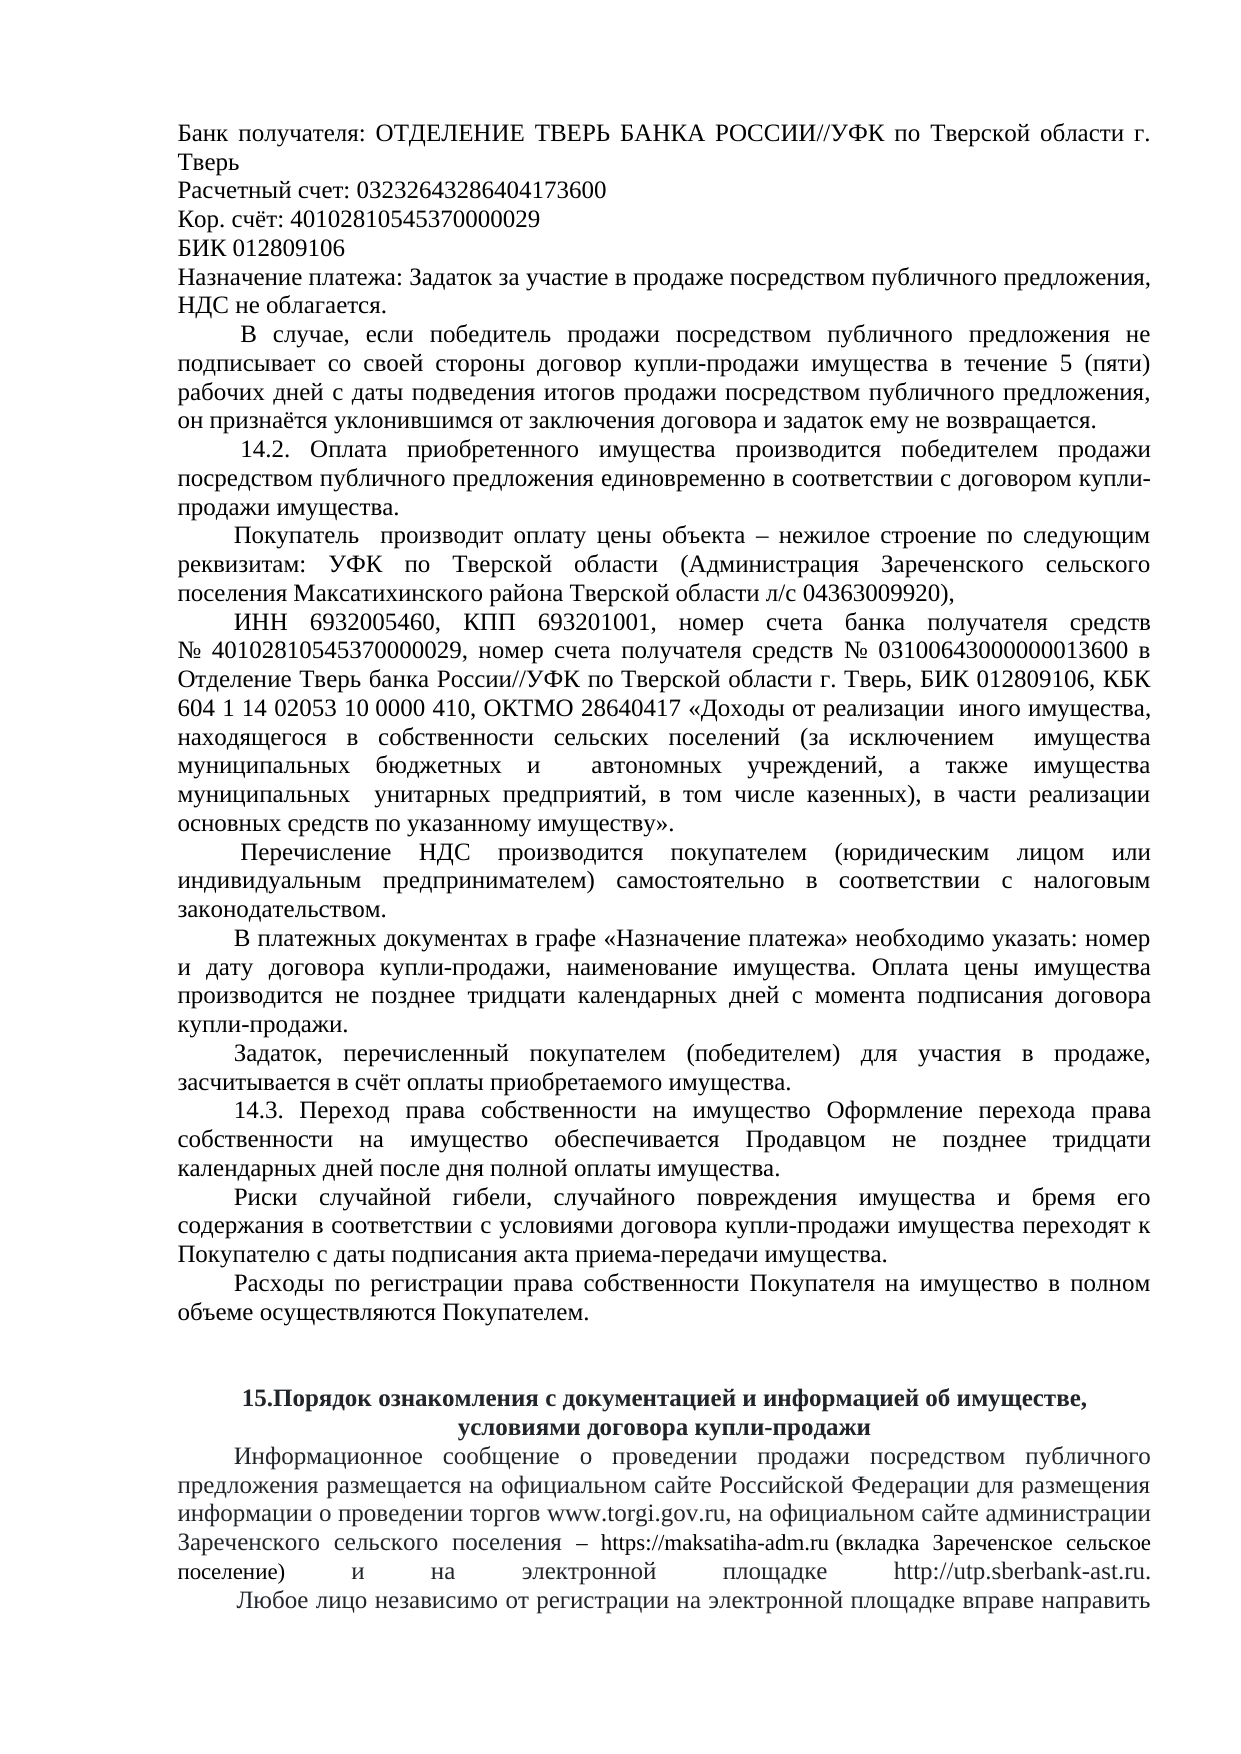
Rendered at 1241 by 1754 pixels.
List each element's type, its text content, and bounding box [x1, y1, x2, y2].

text 14.2. Оплата приобретенного имущества производится победителем продажи посредством публичного предложения единовременно в соответствии с договором купли-продажи имущества. [177, 434, 1152, 521]
text 14.3. Переход права собственности на имущество Оформление перехода права собственности на имущество обеспечивается Продавцом не позднее тридцати календарных дней после дня полной оплаты имущества. [177, 1096, 1152, 1182]
text Банк получателя: ОТДЕЛЕНИЕ ТВЕРЬ БАНКА РОССИИ//УФК по Тверской области г. Тверь [177, 118, 1152, 176]
text В платежных документах в графе «Назначение платежа» необходимо указать: номер и дату договора купли-продажи, наименование имущества. Оплата цены имущества производится не позднее тридцати календарных дней с момента подписания договора купли-продажи. [177, 923, 1152, 1038]
text Назначение платежа: Задаток за участие в продаже посредством публичного предложения, НДС не облагается. [177, 262, 1152, 319]
text ИНН 6932005460, КПП 693201001, номер счета банка получателя средств № 40102810545370000029, номер счета получателя средств № 03100643000000013600 в Отделение Тверь банка России//УФК по Тверской области г. Тверь, БИК 012809106, КБК 604 1 14 02053 10 0000 410, ОКТМО 28640417 «Доходы от реализации иного имущества, находящегося в собственности сельских поселений (за исключением имущества муниципальных бюджетных и автономных учреждений, а также имущества муниципальных унитарных предприятий, в том числе казенных), в части реализации основных средств по указанному имуществу». [177, 607, 1152, 837]
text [177, 1441, 1152, 1613]
text Риски случайной гибели, случайного повреждения имущества и бремя его содержания в соответствии с условиями договора купли-продажи имущества переходят к Покупателю с даты подписания акта приема-передачи имущества. [177, 1182, 1152, 1268]
text Задаток, перечисленный покупателем (победителем) для участия в продаже, засчитывается в счёт оплаты приобретаемого имущества. [177, 1038, 1152, 1096]
text Расчетный счет: 03232643286404173600 [177, 176, 1152, 204]
text Покупатель производит оплату цены объекта – нежилое строение по следующим реквизитам: УФК по Тверской области (Администрация Зареченского сельского поселения Максатихинского района Тверской области л/с 04363009920), [177, 521, 1152, 607]
text 15.Порядок ознакомления с документацией и информацией об имуществе, условиями договора купли-продажи [177, 1383, 1152, 1441]
text БИК 012809106 [177, 233, 1152, 262]
text Перечисление НДС производится покупателем (юридическим лицом или индивидуальным предпринимателем) самостоятельно в соответствии с налоговым законодательством. [177, 837, 1152, 923]
text В случае, если победитель продажи посредством публичного предложения не подписывает со своей стороны договор купли-продажи имущества в течение 5 (пяти) рабочих дней с даты подведения итогов продажи посредством публичного предложения, он признаётся уклонившимся от заключения договора и задаток ему не возвращается. [177, 319, 1152, 434]
text Расходы по регистрации права собственности Покупателя на имущество в полном объеме осуществляются Покупателем. [177, 1268, 1152, 1326]
text Кор. счёт: 40102810545370000029 [177, 204, 1152, 233]
